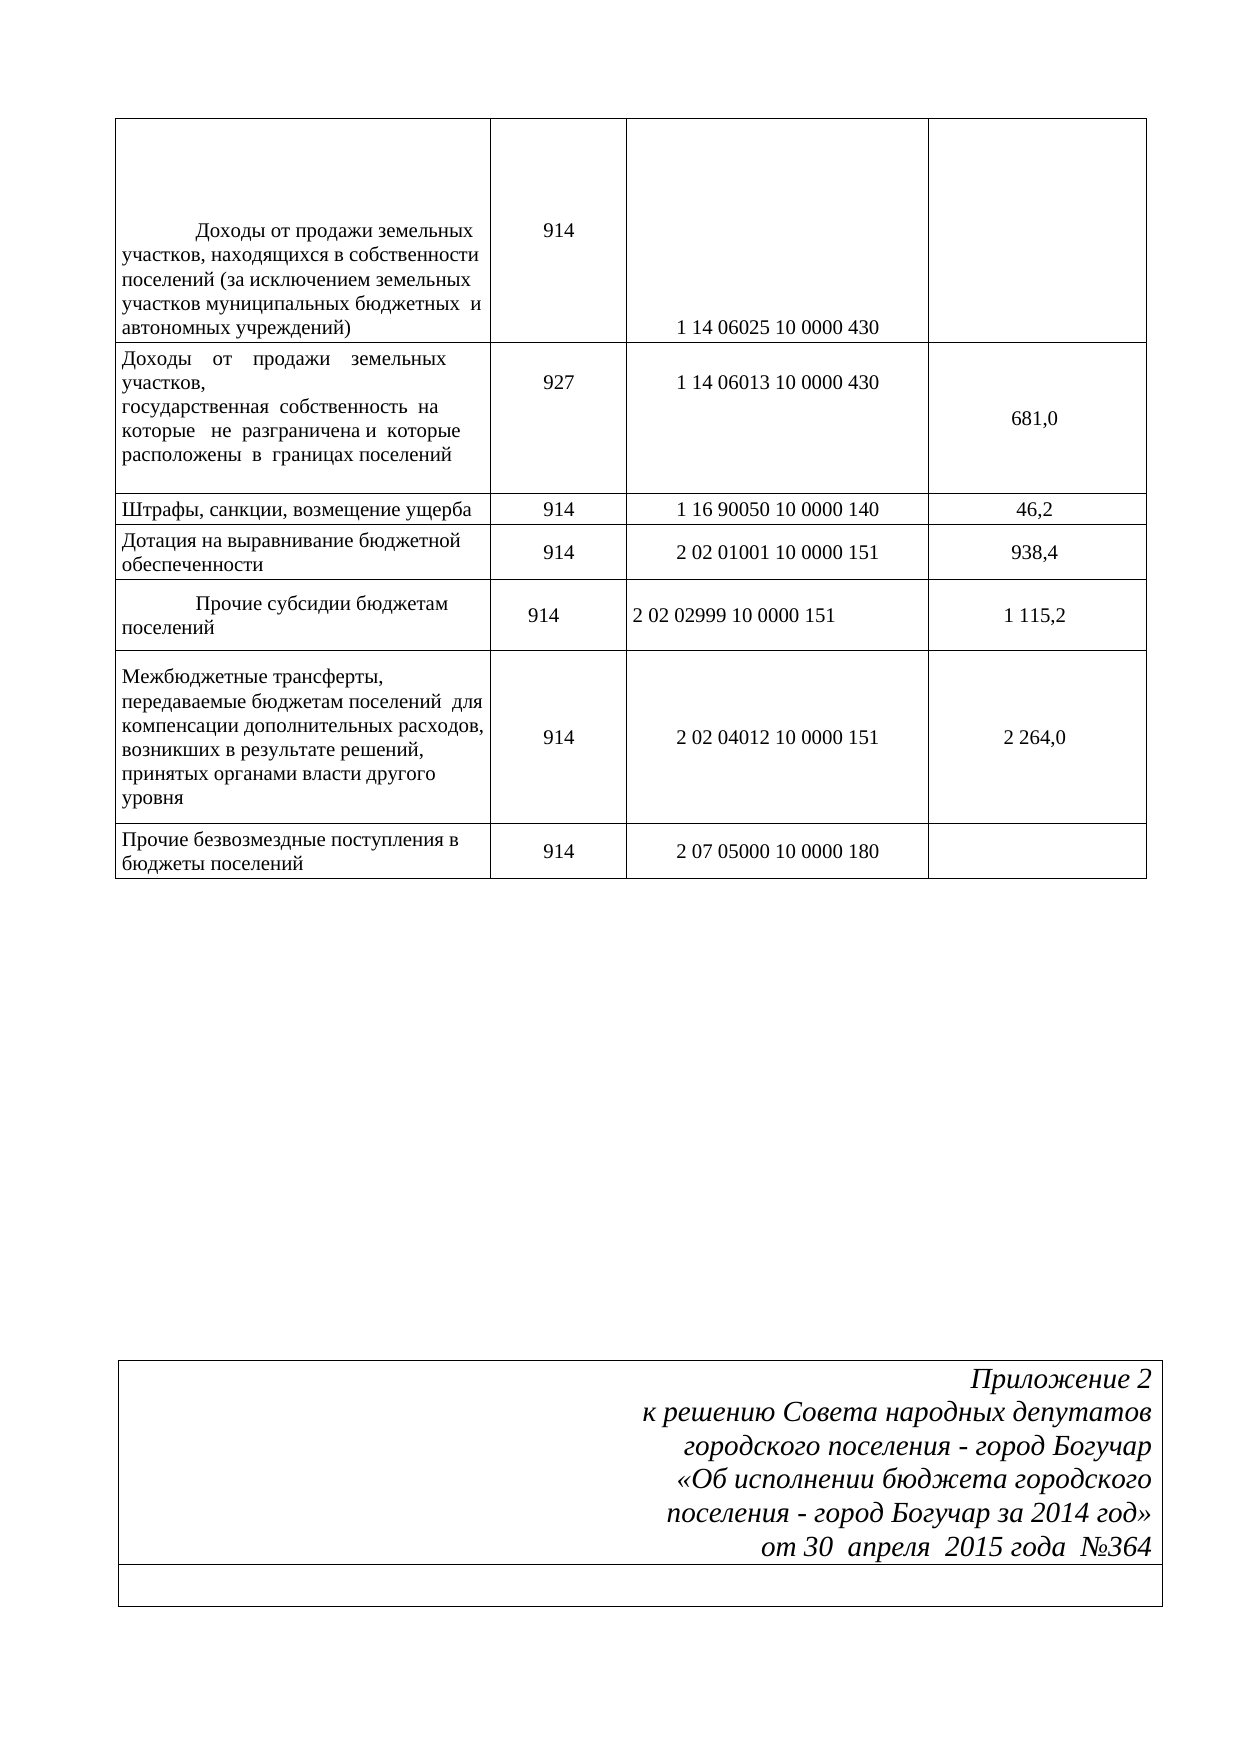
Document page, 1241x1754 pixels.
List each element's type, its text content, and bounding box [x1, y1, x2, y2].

table_cell Прочие безвозмездные поступления в бюджеты поселений [116, 824, 490, 878]
table_cell 1 16 90050 10 0000 140 [627, 494, 928, 524]
table_cell 914 [491, 580, 626, 649]
table_cell 914 [491, 824, 626, 878]
table_cell 1 14 06013 10 0000 430 [627, 343, 928, 493]
table_cell 1 14 06025 10 0000 430 [627, 119, 928, 342]
table_header Приложение 2 к решению Совета народных депутатов городского поселения - город Богучар «Об исполнении бюджета городского поселения - город Богучар за 2014 год» от 30 апреля 2015 года №364 [119, 1361, 1162, 1564]
table_cell Доходы от продажи земельных участков, государственная собственность на которые не разграничена и которые расположены в границах поселений [116, 343, 490, 493]
table_cell 681,0 [929, 343, 1146, 493]
table_cell 2 02 01001 10 0000 151 [627, 525, 928, 579]
table_cell 914 [491, 494, 626, 524]
table_cell 914 [491, 119, 626, 342]
table_cell [929, 824, 1146, 878]
table_cell Дотация на выравнивание бюджетной обеспеченности [116, 525, 490, 579]
table_cell 2 264,0 [929, 651, 1146, 823]
table_cell 46,2 [929, 494, 1146, 524]
table_cell 2 02 02999 10 0000 151 [627, 580, 928, 649]
table_cell Штрафы, санкции, возмещение ущерба [116, 494, 490, 524]
table_cell 927 [491, 343, 626, 493]
table_cell 914 [491, 525, 626, 579]
table_cell 2 02 04012 10 0000 151 [627, 651, 928, 823]
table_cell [119, 1565, 1162, 1606]
table_cell 914 [491, 651, 626, 823]
table_cell [929, 119, 1146, 342]
table_cell Доходы от продажи земельных участков, находящихся в собственности поселений (за исключением земельных участков муниципальных бюджетных и автономных учреждений) [116, 119, 490, 342]
table_cell Прочие субсидии бюджетам поселений [116, 580, 490, 649]
table_cell 938,4 [929, 525, 1146, 579]
table_cell Межбюджетные трансферты, передаваемые бюджетам поселений для компенсации дополнительных расходов, возникших в результате решений, принятых органами власти другого уровня [116, 651, 490, 823]
table_cell 1 115,2 [929, 580, 1146, 649]
table_cell 2 07 05000 10 0000 180 [627, 824, 928, 878]
